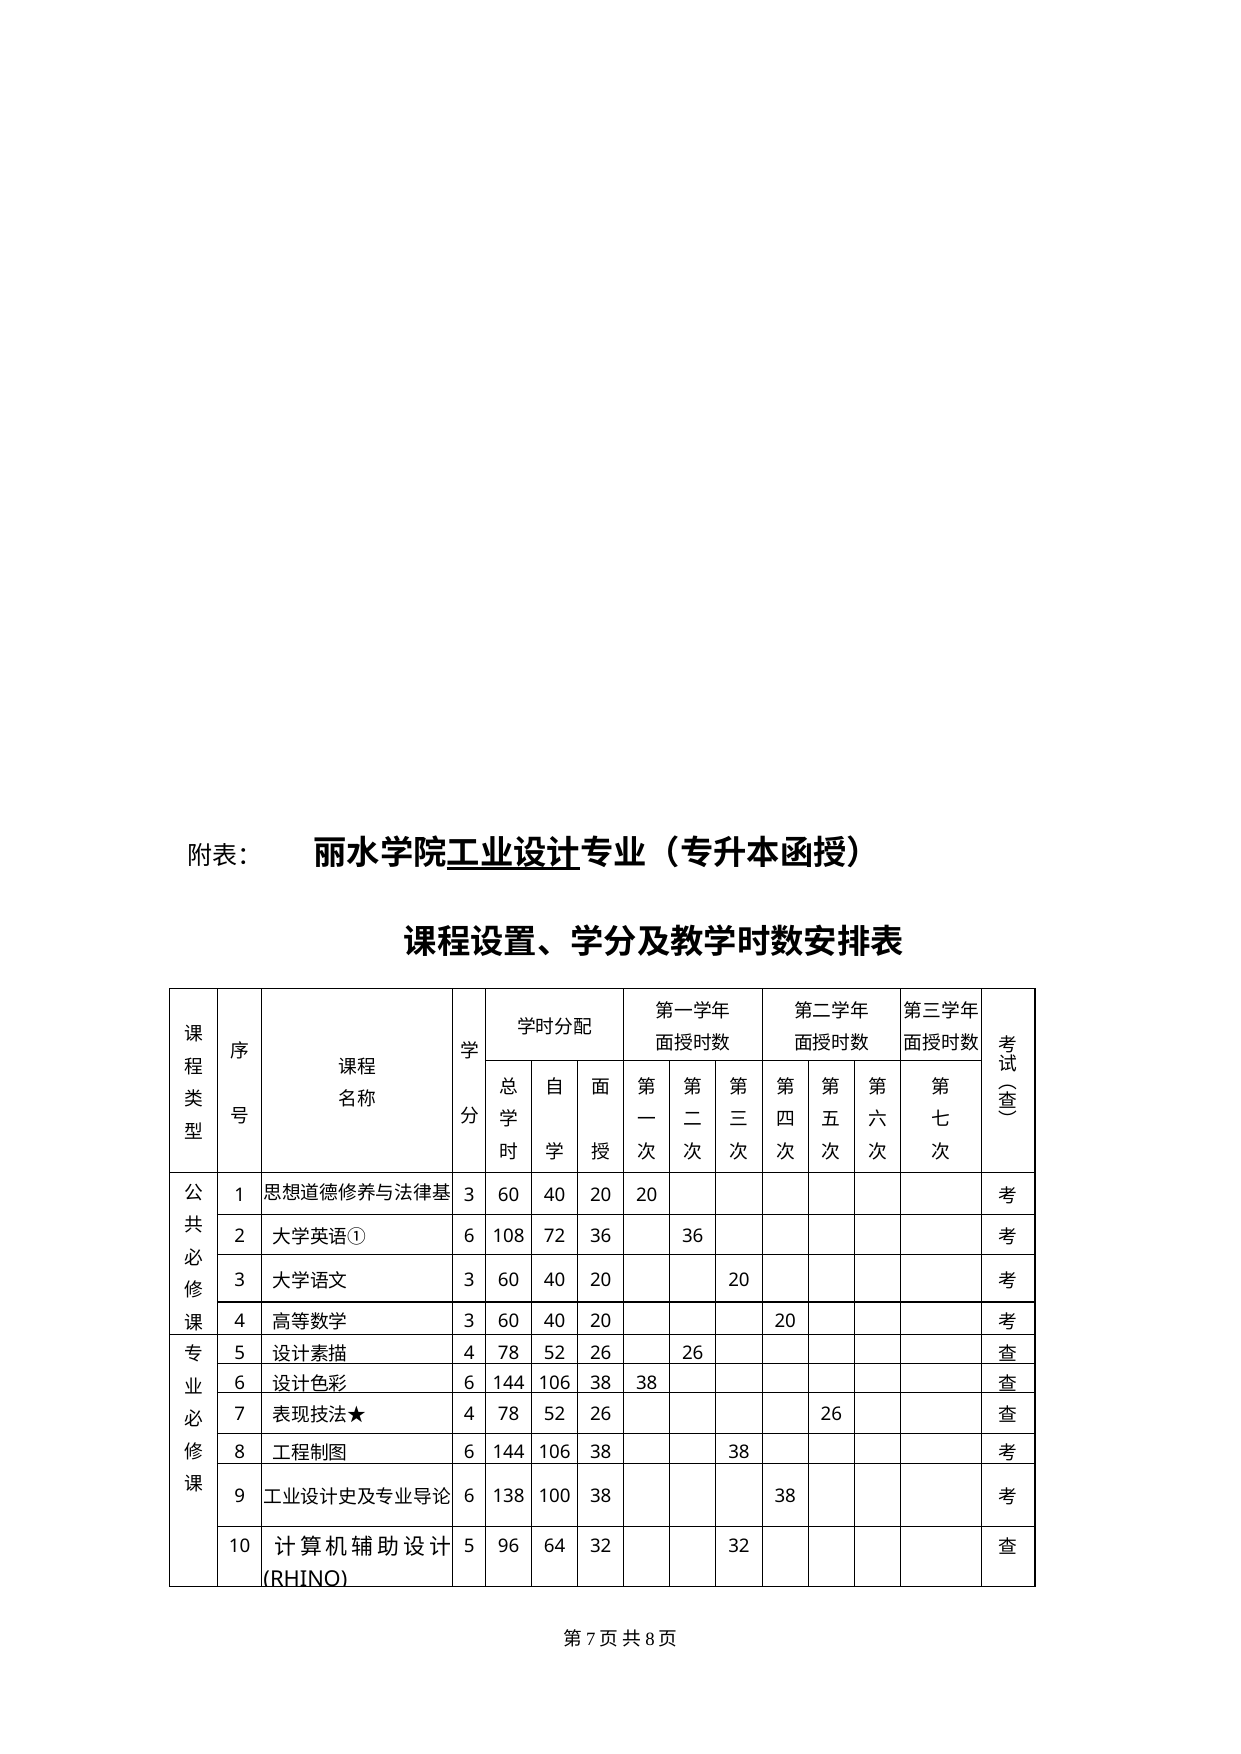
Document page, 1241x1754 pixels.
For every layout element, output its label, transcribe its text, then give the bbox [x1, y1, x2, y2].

table_cell 查 [982, 1527, 1034, 1586]
table_cell [763, 1255, 808, 1301]
table_cell 20 [578, 1255, 623, 1301]
table_cell 7 [218, 1393, 261, 1433]
table_cell 52 [532, 1393, 577, 1433]
table_cell 第 四 次 [763, 1061, 808, 1172]
table_cell 8 [218, 1434, 261, 1462]
table_cell [763, 1527, 808, 1586]
table_cell [901, 1434, 981, 1462]
table_cell [716, 1364, 762, 1392]
table_cell 38 [578, 1364, 623, 1392]
table_header 课 程 类 型 [170, 989, 217, 1172]
table_cell [624, 1527, 669, 1586]
table_cell 自 学 [532, 1061, 577, 1172]
table_cell 106 [532, 1434, 577, 1462]
table_cell [763, 1335, 808, 1363]
table_cell 60 [486, 1173, 531, 1214]
table_cell [901, 1464, 981, 1526]
table_cell [716, 1335, 762, 1363]
table_cell 专 业 必 修 课 [170, 1335, 217, 1586]
table_cell 3 [453, 1255, 485, 1301]
table_cell 6 [453, 1464, 485, 1526]
table_cell 查 [982, 1335, 1034, 1363]
table_cell [809, 1303, 854, 1333]
table_cell [716, 1173, 762, 1214]
table_cell 工程制图 [262, 1434, 452, 1462]
text 课程设置、学分及教学时数安排表 [187, 907, 1053, 972]
table_cell [809, 1527, 854, 1586]
table_cell 36 [578, 1215, 623, 1254]
table_cell 第 六 次 [855, 1061, 900, 1172]
table_cell [855, 1364, 900, 1392]
table_cell 20 [578, 1173, 623, 1214]
table_cell 考 [982, 1303, 1034, 1333]
table_cell 第 二 次 [670, 1061, 715, 1172]
table_cell [624, 1303, 669, 1333]
table_cell 设计素描 [262, 1335, 452, 1363]
table_cell [901, 1393, 981, 1433]
table_cell [809, 1434, 854, 1462]
table_cell 38 [624, 1364, 669, 1392]
table_cell 40 [532, 1303, 577, 1333]
table_cell 2 [218, 1215, 261, 1254]
table_header 学 分 [453, 989, 485, 1172]
table_cell 40 [532, 1255, 577, 1301]
table_cell [763, 1173, 808, 1214]
table_cell [763, 1364, 808, 1392]
table_cell [855, 1303, 900, 1333]
table_cell 108 [486, 1215, 531, 1254]
table_cell [763, 1434, 808, 1462]
table_cell 3 [453, 1303, 485, 1333]
table_cell [670, 1303, 715, 1333]
table_cell 106 [532, 1364, 577, 1392]
table_cell 60 [486, 1303, 531, 1333]
table_cell 考 [982, 1215, 1034, 1254]
table_cell 38 [716, 1434, 762, 1462]
table_cell [624, 1255, 669, 1301]
table_cell 64 [532, 1527, 577, 1586]
table_cell [716, 1215, 762, 1254]
table_cell [716, 1464, 762, 1526]
table_header 考试（查） [982, 989, 1034, 1172]
table_cell 78 [486, 1393, 531, 1433]
table_cell [809, 1335, 854, 1363]
table_cell 38 [763, 1464, 808, 1526]
table_cell [809, 1464, 854, 1526]
table_cell [855, 1215, 900, 1254]
table_cell 9 [218, 1464, 261, 1526]
table_cell 表现技法★ [262, 1393, 452, 1433]
table_cell 查 [982, 1364, 1034, 1392]
table_cell [716, 1393, 762, 1433]
table_cell 第 一 次 [624, 1061, 669, 1172]
table_cell 3 [218, 1255, 261, 1301]
table_cell 查 [982, 1393, 1034, 1433]
table_cell 20 [763, 1303, 808, 1333]
table_cell 96 [486, 1527, 531, 1586]
table_cell [763, 1215, 808, 1254]
table_cell 144 [486, 1434, 531, 1462]
table_cell 大学英语① [262, 1215, 452, 1254]
table_cell [670, 1364, 715, 1392]
table_cell [763, 1393, 808, 1433]
table_cell [901, 1255, 981, 1301]
table_cell 第 七 次 [901, 1061, 981, 1172]
table_cell 思想道德修养与法律基础 [262, 1173, 452, 1214]
table_header 第二学年 面授时数 [763, 989, 900, 1060]
table_cell 40 [532, 1173, 577, 1214]
table_header 课程 名称 [262, 989, 452, 1172]
table_cell 78 [486, 1335, 531, 1363]
table_cell 设计色彩 [262, 1364, 452, 1392]
table_cell 20 [624, 1173, 669, 1214]
table_cell [855, 1173, 900, 1214]
table_cell [901, 1364, 981, 1392]
table_cell 26 [670, 1335, 715, 1363]
table_cell [670, 1255, 715, 1301]
table_cell 60 [486, 1255, 531, 1301]
table_cell 大学语文 [262, 1255, 452, 1301]
table_cell 4 [453, 1335, 485, 1363]
table_cell 10 [218, 1527, 261, 1586]
table_cell [855, 1527, 900, 1586]
table_cell 4 [218, 1303, 261, 1333]
table_cell [901, 1303, 981, 1333]
table_cell [624, 1215, 669, 1254]
table_cell 总 学 时 [486, 1061, 531, 1172]
table_cell [670, 1527, 715, 1586]
table_cell [624, 1464, 669, 1526]
table_cell 6 [218, 1364, 261, 1392]
table_cell [670, 1173, 715, 1214]
table_cell 20 [578, 1303, 623, 1333]
table_cell 1 [218, 1173, 261, 1214]
table_cell 6 [453, 1364, 485, 1392]
table_cell 20 [716, 1255, 762, 1301]
table_header 序 号 [218, 989, 261, 1172]
table_header 学时分配 [486, 989, 623, 1060]
table_cell 第 五 次 [809, 1061, 854, 1172]
table_cell 高等数学 [262, 1303, 452, 1333]
table_cell [809, 1215, 854, 1254]
table_cell [809, 1255, 854, 1301]
table_cell [855, 1393, 900, 1433]
table_cell [855, 1464, 900, 1526]
table_cell 52 [532, 1335, 577, 1363]
text 附表： 丽水学院工业设计专业（专升本函授） [187, 818, 1053, 883]
table_cell 工业设计史及专业导论 [262, 1464, 452, 1526]
table_cell 38 [578, 1464, 623, 1526]
table_cell [809, 1364, 854, 1392]
table_cell [670, 1393, 715, 1433]
table_cell 32 [716, 1527, 762, 1586]
table_cell 36 [670, 1215, 715, 1254]
table_cell 26 [578, 1393, 623, 1433]
table_cell 面 授 [578, 1061, 623, 1172]
table_cell [624, 1393, 669, 1433]
table_cell 32 [578, 1527, 623, 1586]
table_cell [855, 1335, 900, 1363]
table_cell 考 [982, 1173, 1034, 1214]
table_cell [901, 1173, 981, 1214]
table_cell 26 [809, 1393, 854, 1433]
table_cell 138 [486, 1464, 531, 1526]
table_cell 38 [578, 1434, 623, 1462]
table_cell 6 [453, 1434, 485, 1462]
table_cell 公 共 必 修 课 [170, 1173, 217, 1333]
table_cell 72 [532, 1215, 577, 1254]
table_cell 考 [982, 1464, 1034, 1526]
table_cell 144 [486, 1364, 531, 1392]
table_cell 100 [532, 1464, 577, 1526]
table_cell 计算机辅助设计(RHINO) [262, 1527, 452, 1586]
table_cell [670, 1434, 715, 1462]
table_cell 3 [453, 1173, 485, 1214]
table_cell [901, 1215, 981, 1254]
table_cell [624, 1434, 669, 1462]
table_cell [855, 1434, 900, 1462]
table_cell [716, 1303, 762, 1333]
table_cell [624, 1335, 669, 1363]
table_header 第三学年面授时数 [901, 989, 981, 1060]
table_cell 5 [218, 1335, 261, 1363]
table_cell 4 [453, 1393, 485, 1433]
table_cell 考 [982, 1255, 1034, 1301]
table_cell [901, 1335, 981, 1363]
table_cell 第 三 次 [716, 1061, 762, 1172]
table_cell [855, 1255, 900, 1301]
table_cell [901, 1527, 981, 1586]
table_cell 考 [982, 1434, 1034, 1462]
table_cell [809, 1173, 854, 1214]
table_cell 26 [578, 1335, 623, 1363]
table_cell 5 [453, 1527, 485, 1586]
table_cell 6 [453, 1215, 485, 1254]
table_header 第一学年 面授时数 [624, 989, 762, 1060]
table_cell [670, 1464, 715, 1526]
